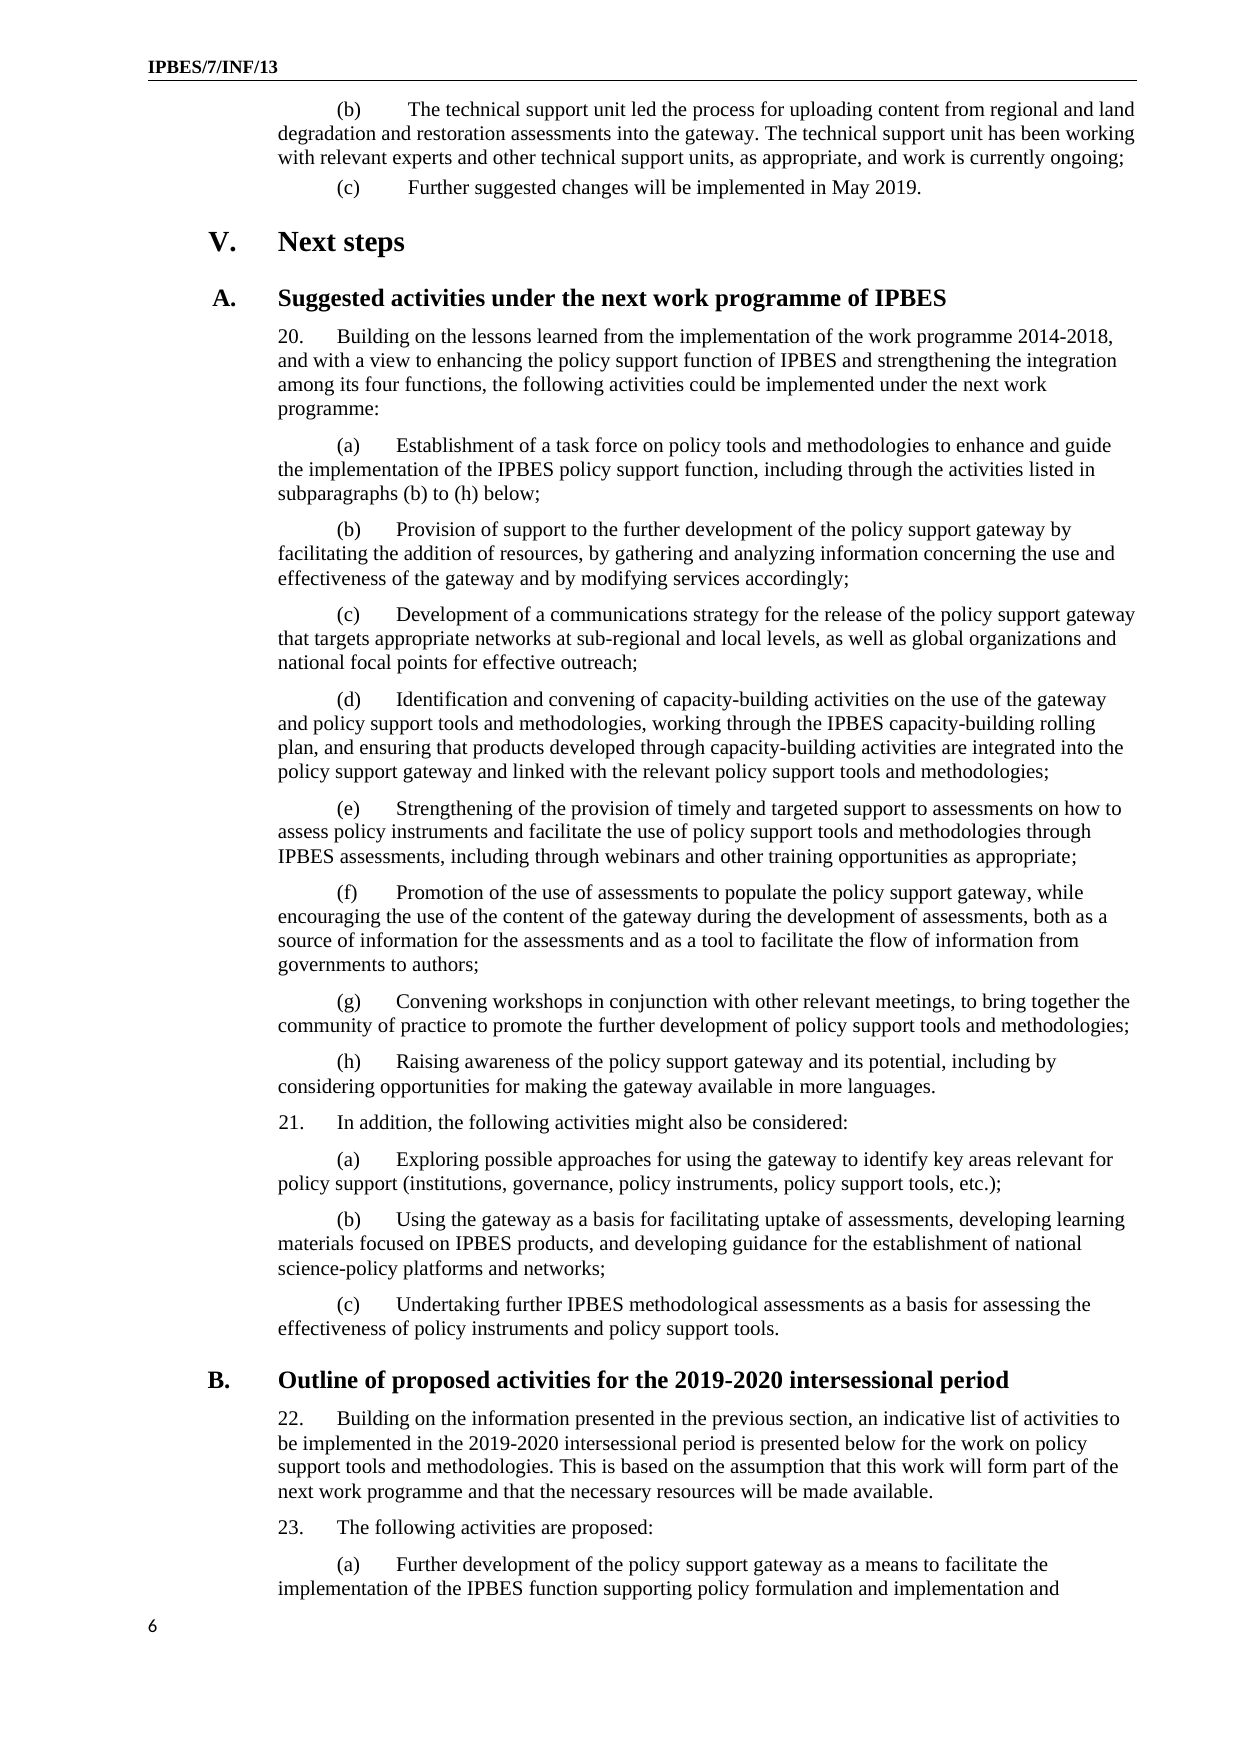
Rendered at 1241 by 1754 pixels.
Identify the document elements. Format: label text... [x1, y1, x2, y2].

list The technical support unit led the process for uploading content from regional and land degradation and restoration assessments into the gateway. The technical support unit has been working with relevant experts and other technical support units, as appropriate, and work is currently ongoing; [278, 97, 1137, 169]
list Building on the lessons learned from the implementation of the work programme 2014-2018, and with a view to enhancing the policy support function of IPBES and strengthening the integration among its four functions, the following activities could be implemented under the next work programme: [278, 324, 1137, 420]
list Further suggested changes will be implemented in May 2019. [278, 175, 1137, 199]
list Establishment of a task force on policy tools and methodologies to enhance and guide the implementation of the IPBES policy support function, including through the activities listed in subparagraphs (b) to (h) below; [278, 433, 1137, 505]
list Provision of support to the further development of the policy support gateway by facilitating the addition of resources, by gathering and analyzing information concerning the use and effectiveness of the gateway and by modifying services accordingly; [278, 517, 1137, 589]
text V. Next steps [148, 224, 1107, 258]
list Undertaking further IPBES methodological assessments as a basis for assessing the effectiveness of policy instruments and policy support tools. [278, 1292, 1137, 1340]
list The following activities are proposed: [278, 1515, 1137, 1539]
list Development of a communications strategy for the release of the policy support gateway that targets appropriate networks at sub-regional and local levels, as well as global organizations and national focal points for effective outreach; [278, 602, 1137, 674]
text A. Suggested activities under the next work programme of IPBES [148, 283, 1107, 311]
list Raising awareness of the policy support gateway and its potential, including by considering opportunities for making the gateway available in more languages. [278, 1049, 1137, 1098]
list Exploring possible approaches for using the gateway to identify key areas relevant for policy support (institutions, governance, policy instruments, policy support tools, etc.); [278, 1147, 1137, 1195]
list Strengthening of the provision of timely and targeted support to assessments on how to assess policy instruments and facilitate the use of policy support tools and methodologies through IPBES assessments, including through webinars and other training opportunities as appropriate; [278, 795, 1137, 868]
list Identification and convening of capacity-building activities on the use of the gateway and policy support tools and methodologies, working through the IPBES capacity-building rolling plan, and ensuring that products developed through capacity-building activities are integrated into the policy support gateway and linked with the relevant policy support tools and methodologies; [278, 687, 1137, 783]
list Convening workshops in conjunction with other relevant meetings, to bring together the community of practice to promote the further development of policy support tools and methodologies; [278, 989, 1137, 1037]
text B. Outline of proposed activities for the 2019-2020 intersessional period [148, 1365, 1107, 1394]
list Using the gateway as a basis for facilitating uptake of assessments, developing learning materials focused on IPBES products, and developing guidance for the establishment of national science-policy platforms and networks; [278, 1207, 1137, 1279]
list Building on the information presented in the previous section, an indicative list of activities to be implemented in the 2019-2020 intersessional period is presented below for the work on policy support tools and methodologies. This is based on the assumption that this work will form part of the next work programme and that the necessary resources will be made available. [278, 1406, 1137, 1503]
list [278, 1552, 1137, 1600]
list In addition, the following activities might also be considered: [278, 1110, 1137, 1134]
list Promotion of the use of assessments to populate the policy support gateway, while encouraging the use of the content of the gateway during the development of assessments, both as a source of information for the assessments and as a tool to facilitate the flow of information from governments to authors; [278, 880, 1137, 976]
